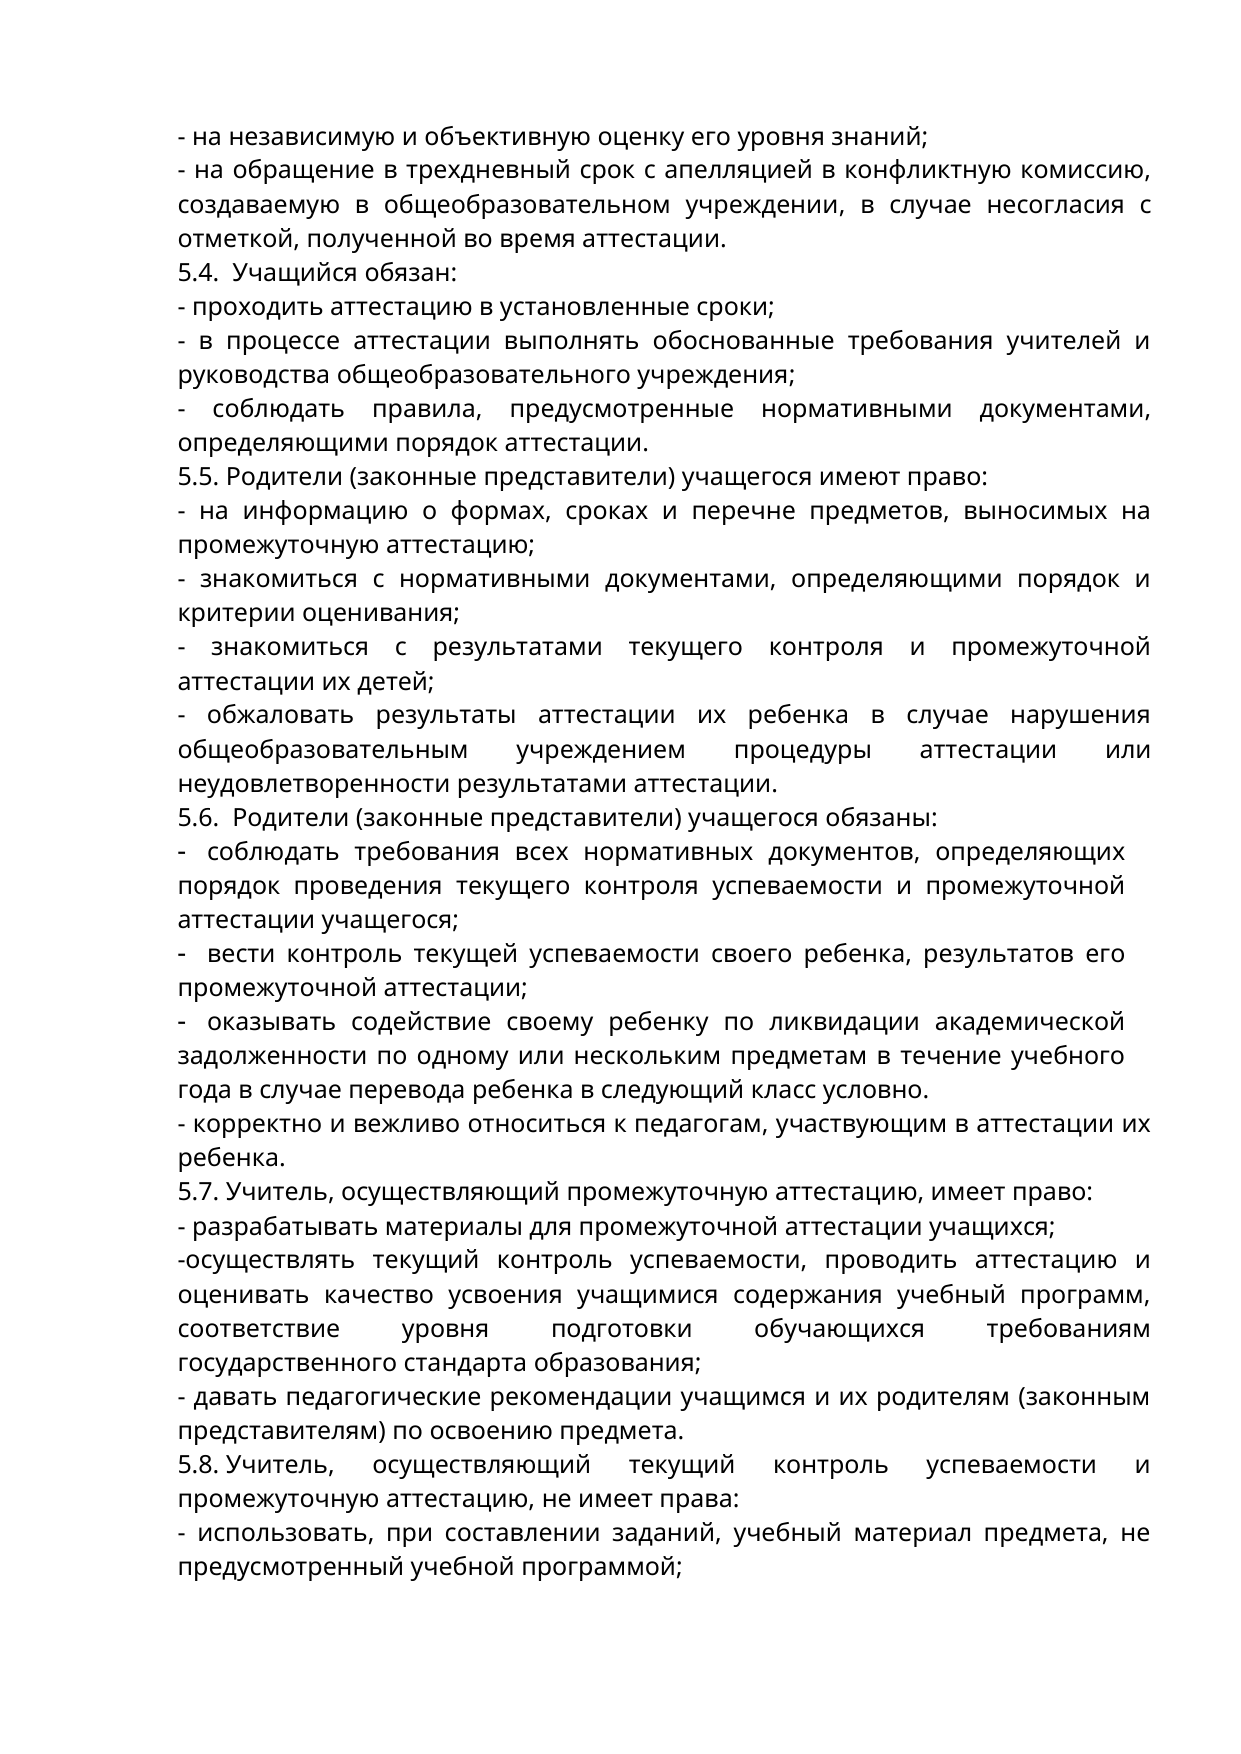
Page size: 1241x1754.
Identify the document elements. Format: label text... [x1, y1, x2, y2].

list соблюдать требования всех нормативных документов, определяющих порядок проведения текущего контроля успеваемости и промежуточной аттестации учащегося; [177, 833, 1126, 936]
text -осуществлять текущий контроль успеваемости, проводить аттестацию и оценивать качество усвоения учащимися содержания учебный программ, соответствие уровня подготовки обучающихся требованиям государственного стандарта образования; [177, 1242, 1152, 1378]
text - давать педагогические рекомендации учащимся и их родителям (законным представителям) по освоению предмета. [177, 1378, 1152, 1447]
text - разрабатывать материалы для промежуточной аттестации учащихся; [177, 1208, 1152, 1242]
text 5.6. Родители (законные представители) учащегося обязаны: [177, 799, 1152, 833]
text - в процессе аттестации выполнять обоснованные требования учителей и руководства общеобразовательного учреждения; [177, 322, 1152, 391]
text - на обращение в трехдневный срок с апелляцией в конфликтную комиссию, создаваемую в общеобразовательном учреждении, в случае несогласия с отметкой, полученной во время аттестации. [177, 152, 1152, 254]
text - соблюдать правила, предусмотренные нормативными документами, определяющими порядок аттестации. [177, 391, 1152, 459]
text 5.7. Учитель, осуществляющий промежуточную аттестацию, имеет право: [177, 1174, 1152, 1208]
text 5.4. Учащийся обязан: [177, 254, 1152, 288]
text - корректно и вежливо относиться к педагогам, участвующим в аттестации их ребенка. [177, 1106, 1152, 1174]
text - знакомиться с нормативными документами, определяющими порядок и критерии оценивания; [177, 561, 1152, 629]
text - на независимую и объективную оценку его уровня знаний; [177, 118, 1152, 152]
list вести контроль текущей успеваемости своего ребенка, результатов его промежуточной аттестации; [177, 936, 1126, 1004]
text 5.5. Родители (законные представители) учащегося имеют право: [177, 459, 1152, 493]
text - проходить аттестацию в установленные сроки; [177, 288, 1152, 322]
list оказывать содействие своему ребенку по ликвидации академической задолженности по одному или нескольким предметам в течение учебного года в случае перевода ребенка в следующий класс условно. [177, 1004, 1126, 1106]
text - знакомиться с результатами текущего контроля и промежуточной аттестации их детей; [177, 629, 1152, 697]
text 5.8. Учитель, осуществляющий текущий контроль успеваемости и промежуточную аттестацию, не имеет права: [177, 1447, 1152, 1515]
text - на информацию о формах, сроках и перечне предметов, выносимых на промежуточную аттестацию; [177, 493, 1152, 561]
text - обжаловать результаты аттестации их ребенка в случае нарушения общеобразовательным учреждением процедуры аттестации или неудовлетворенности результатами аттестации. [177, 697, 1152, 799]
text - использовать, при составлении заданий, учебный материал предмета, не предусмотренный учебной программой; [177, 1515, 1152, 1583]
